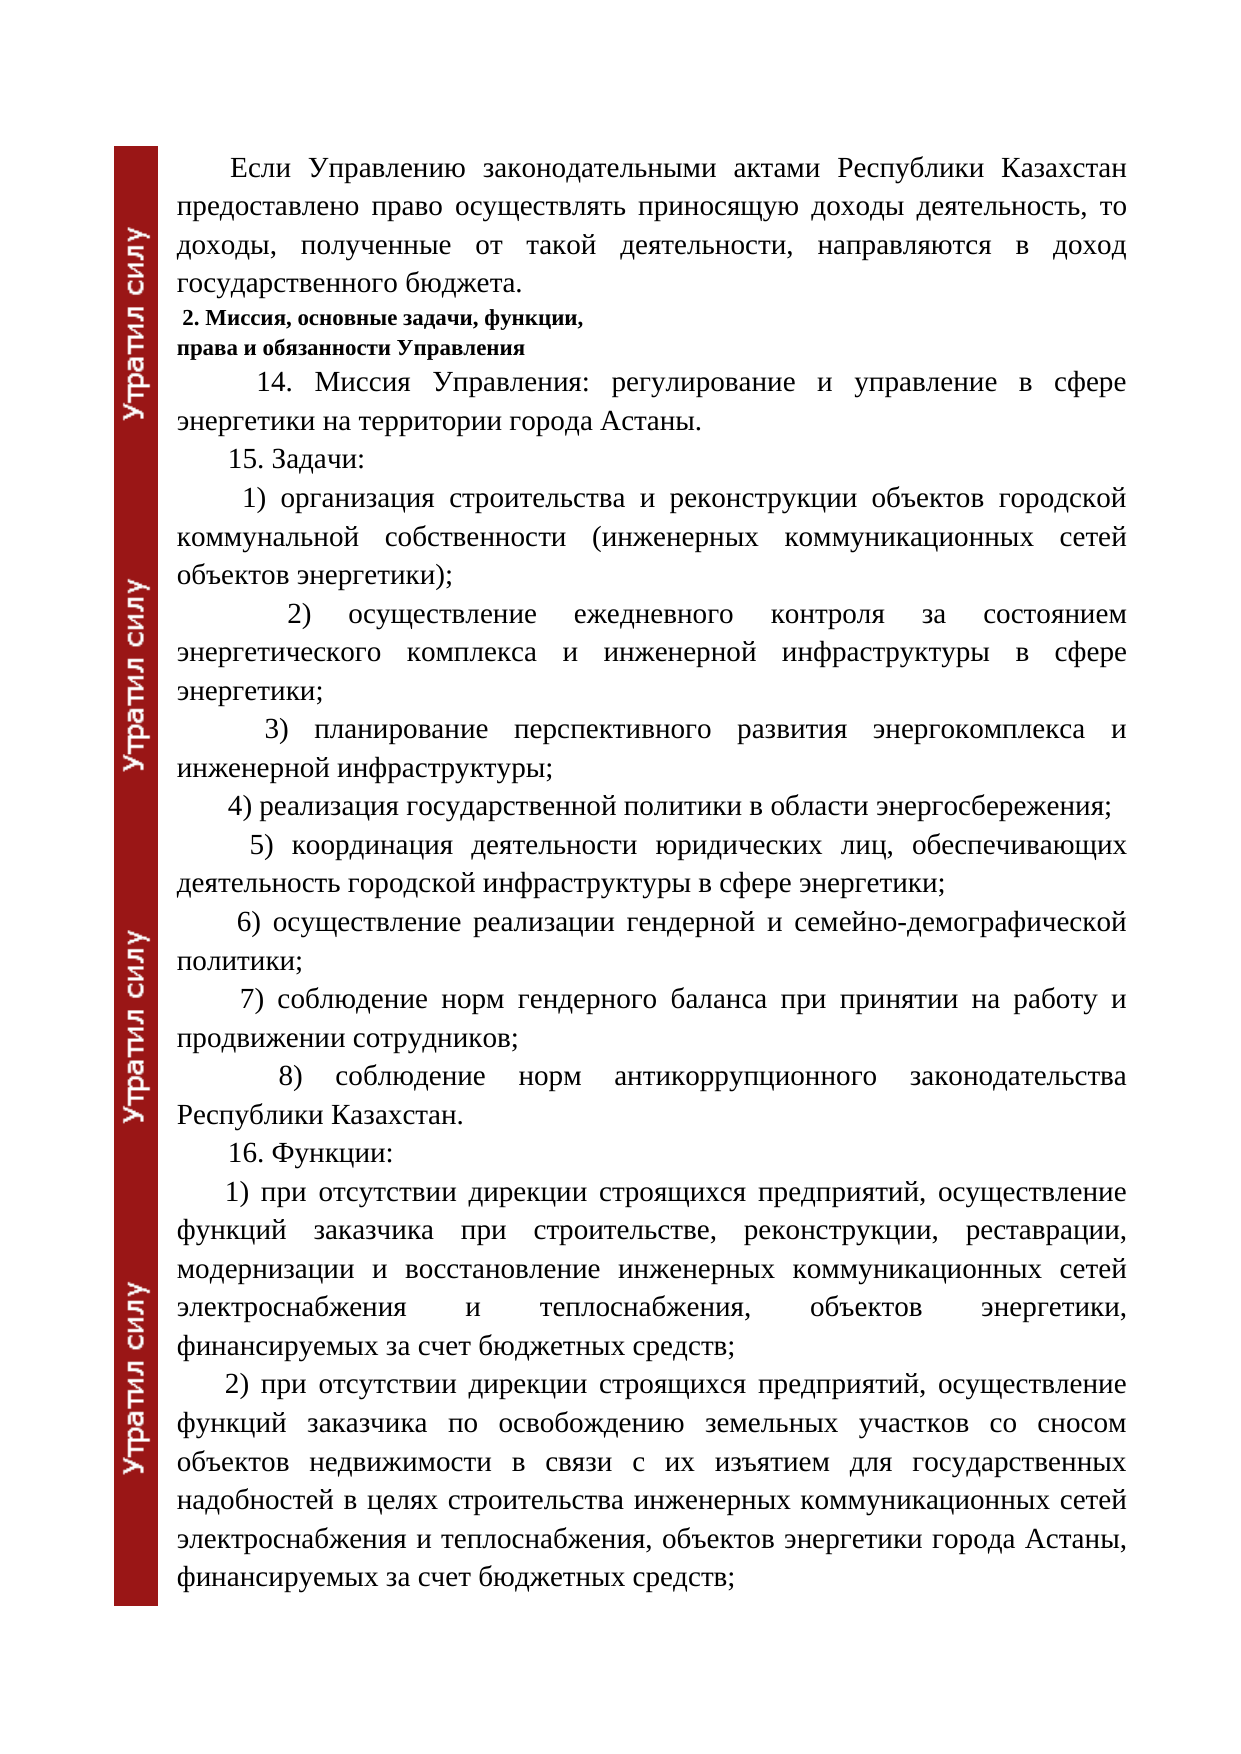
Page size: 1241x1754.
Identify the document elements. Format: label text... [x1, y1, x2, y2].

picture [114, 1169, 158, 1174]
picture [114, 299, 158, 304]
picture [114, 437, 158, 442]
text Если Управлению законодательными актами Республики Казахстан предоставлено право осуществлять приносящую доходы деятельность, то доходы, полученные от такой деятельности, направляются в доход государственного бюджета. [112, 150, 1128, 299]
text 7) соблюдение норм гендерного баланса при принятии на работу и продвижении сотрудников; [112, 981, 1128, 1053]
text 6) осуществление реализации гендерной и семейно-демографической политики; [112, 904, 1128, 976]
text 4) реализация государственной политики в области энергосбережения; [112, 788, 1128, 822]
text 8) соблюдение норм антикоррупционного законодательства Республики Казахстан. [112, 1058, 1128, 1130]
picture [114, 822, 158, 827]
text 1) организация строительства и реконструкции объектов городской коммунальной собственности (инженерных коммуникационных сетей объектов энергетики); [112, 480, 1128, 591]
picture [114, 591, 158, 596]
text 14. Миссия Управления: регулирование и управление в сфере энергетики на территории города Астаны. [112, 364, 1128, 437]
picture [114, 706, 158, 711]
text 2) при отсутствии дирекции строящихся предприятий, осуществление функций заказчика по освобождению земельных участков со сносом объектов недвижимости в связи с их изъятием для государственных надобностей в целях строительства инженерных коммуникационных сетей электроснабжения и теплоснабжения, объектов энергетики города Астаны, финансируемых за счет бюджетных средств; [112, 1367, 1128, 1593]
text 5) координация деятельности юридических лиц, обеспечивающих деятельность городской инфраструктуры в сфере энергетики; [112, 827, 1128, 899]
picture [114, 1593, 158, 1606]
text 3) планирование перспективного развития энергокомплекса и инженерной инфраструктуры; [112, 711, 1128, 783]
picture [114, 146, 158, 150]
text 2) осуществление ежедневного контроля за состоянием энергетического комплекса и инженерной инфраструктуры в сфере энергетики; [112, 596, 1128, 706]
text 16. Функции: [112, 1135, 1128, 1169]
picture [114, 1130, 158, 1135]
picture [114, 976, 158, 981]
picture [114, 899, 158, 904]
text 15. Задачи: [112, 442, 1128, 475]
text 1) при отсутствии дирекции строящихся предприятий, осуществление функций заказчика при строительстве, реконструкции, реставрации, модернизации и восстановление инженерных коммуникационных сетей электроснабжения и теплоснабжения, объектов энергетики, финансируемых за счет бюджетных средств; [112, 1174, 1128, 1362]
picture [114, 783, 158, 788]
text 2. Миссия, основные задачи, функции, права и обязанности Управления [112, 304, 1128, 361]
picture [114, 475, 158, 480]
picture [114, 1362, 158, 1367]
picture [114, 1053, 158, 1058]
